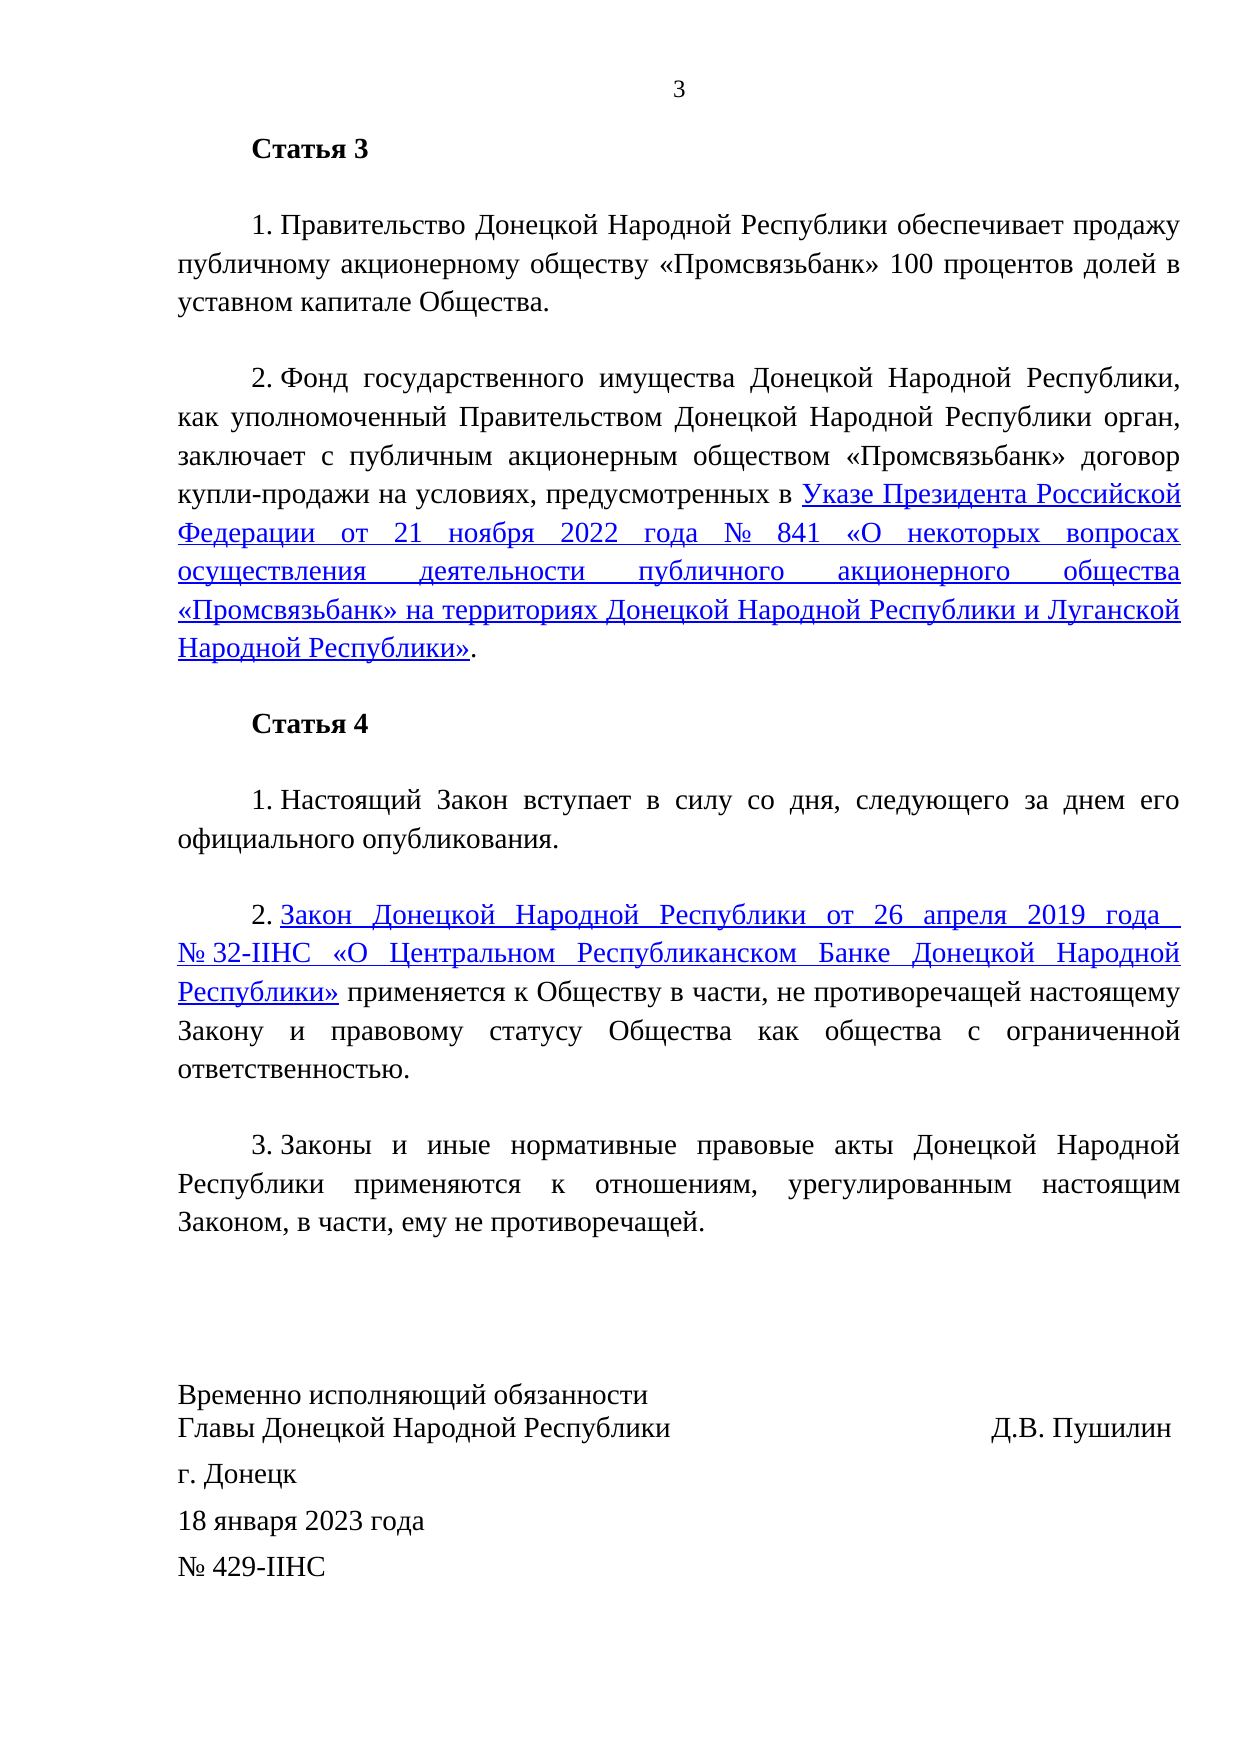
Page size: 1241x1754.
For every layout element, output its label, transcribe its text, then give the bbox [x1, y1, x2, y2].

text 1. Правительство Донецкой Народной Республики обеспечивает продажу публичному акционерному обществу «Промсвязьбанк» 100 процентов долей в уставном капитале Общества. [177, 207, 1181, 318]
text 3. Законы и иные нормативные правовые акты Донецкой Народной Республики применяются к отношениям, урегулированным настоящим Законом, в части, ему не противоречащей. [177, 1127, 1181, 1238]
text Статья 3 [177, 131, 1181, 165]
text г. Донецк [177, 1457, 1211, 1490]
text Статья 4 [177, 706, 1181, 740]
text 18 января 2023 года [177, 1503, 1181, 1536]
text 2. Фонд государственного имущества Донецкой Народной Республики, как уполномоченный Правительством Донецкой Народной Республики орган, заключает с публичным акционерным обществом «Промсвязьбанк» договор купли-продажи на условиях, предусмотренных в Указе Президента Российской Федерации от 21 ноября 2022 года № 841 «О некоторых вопросах осуществления деятельности публичного акционерного общества «Промсвязьбанк» на территориях Донецкой Народной Республики и Луганской Народной Республики». [177, 622, 1181, 664]
text Главы Донецкой Народной Республики Д.В. Пушилин [177, 1411, 1181, 1444]
text 2. Закон Донецкой Народной Республики от 26 апреля 2019 года № 32-IIНС «О Центральном Республиканском Банке Донецкой Народной Республики» применяется к Обществу в части, не противоречащей настоящему Закону и правовому статусу Общества как общества с ограниченной ответственностью. [177, 897, 1181, 965]
text 2. Фонд государственного имущества Донецкой Народной Республики, как уполномоченный Правительством Донецкой Народной Республики орган, заключает с публичным акционерным обществом «Промсвязьбанк» договор купли-продажи на условиях, предусмотренных в Указе Президента Российской Федерации от 21 ноября 2022 года № 841 «О некоторых вопросах осуществления деятельности публичного акционерного общества «Промсвязьбанк» на территориях Донецкой Народной Республики и Луганской Народной Республики». [177, 583, 1181, 621]
text 2. Фонд государственного имущества Донецкой Народной Республики, как уполномоченный Правительством Донецкой Народной Республики орган, заключает с публичным акционерным обществом «Промсвязьбанк» договор купли-продажи на условиях, предусмотренных в Указе Президента Российской Федерации от 21 ноября 2022 года № 841 «О некоторых вопросах осуществления деятельности публичного акционерного общества «Промсвязьбанк» на территориях Донецкой Народной Республики и Луганской Народной Республики». [177, 545, 1181, 582]
text 1. Настоящий Закон вступает в силу со дня, следующего за днем его официального опубликования. [177, 782, 1181, 854]
text № 429-IIНС [177, 1549, 1211, 1582]
text 2. Закон Донецкой Народной Республики от 26 апреля 2019 года № 32-IIНС «О Центральном Республиканском Банке Донецкой Народной Республики» применяется к Обществу в части, не противоречащей настоящему Закону и правовому статусу Общества как общества с ограниченной ответственностью. [177, 966, 1181, 1085]
text 2. Фонд государственного имущества Донецкой Народной Республики, как уполномоченный Правительством Донецкой Народной Республики орган, заключает с публичным акционерным обществом «Промсвязьбанк» договор купли-продажи на условиях, предусмотренных в Указе Президента Российской Федерации от 21 ноября 2022 года № 841 «О некоторых вопросах осуществления деятельности публичного акционерного общества «Промсвязьбанк» на территориях Донецкой Народной Республики и Луганской Народной Республики». [177, 361, 1181, 544]
text Временно исполняющий обязанности [177, 1377, 1181, 1411]
